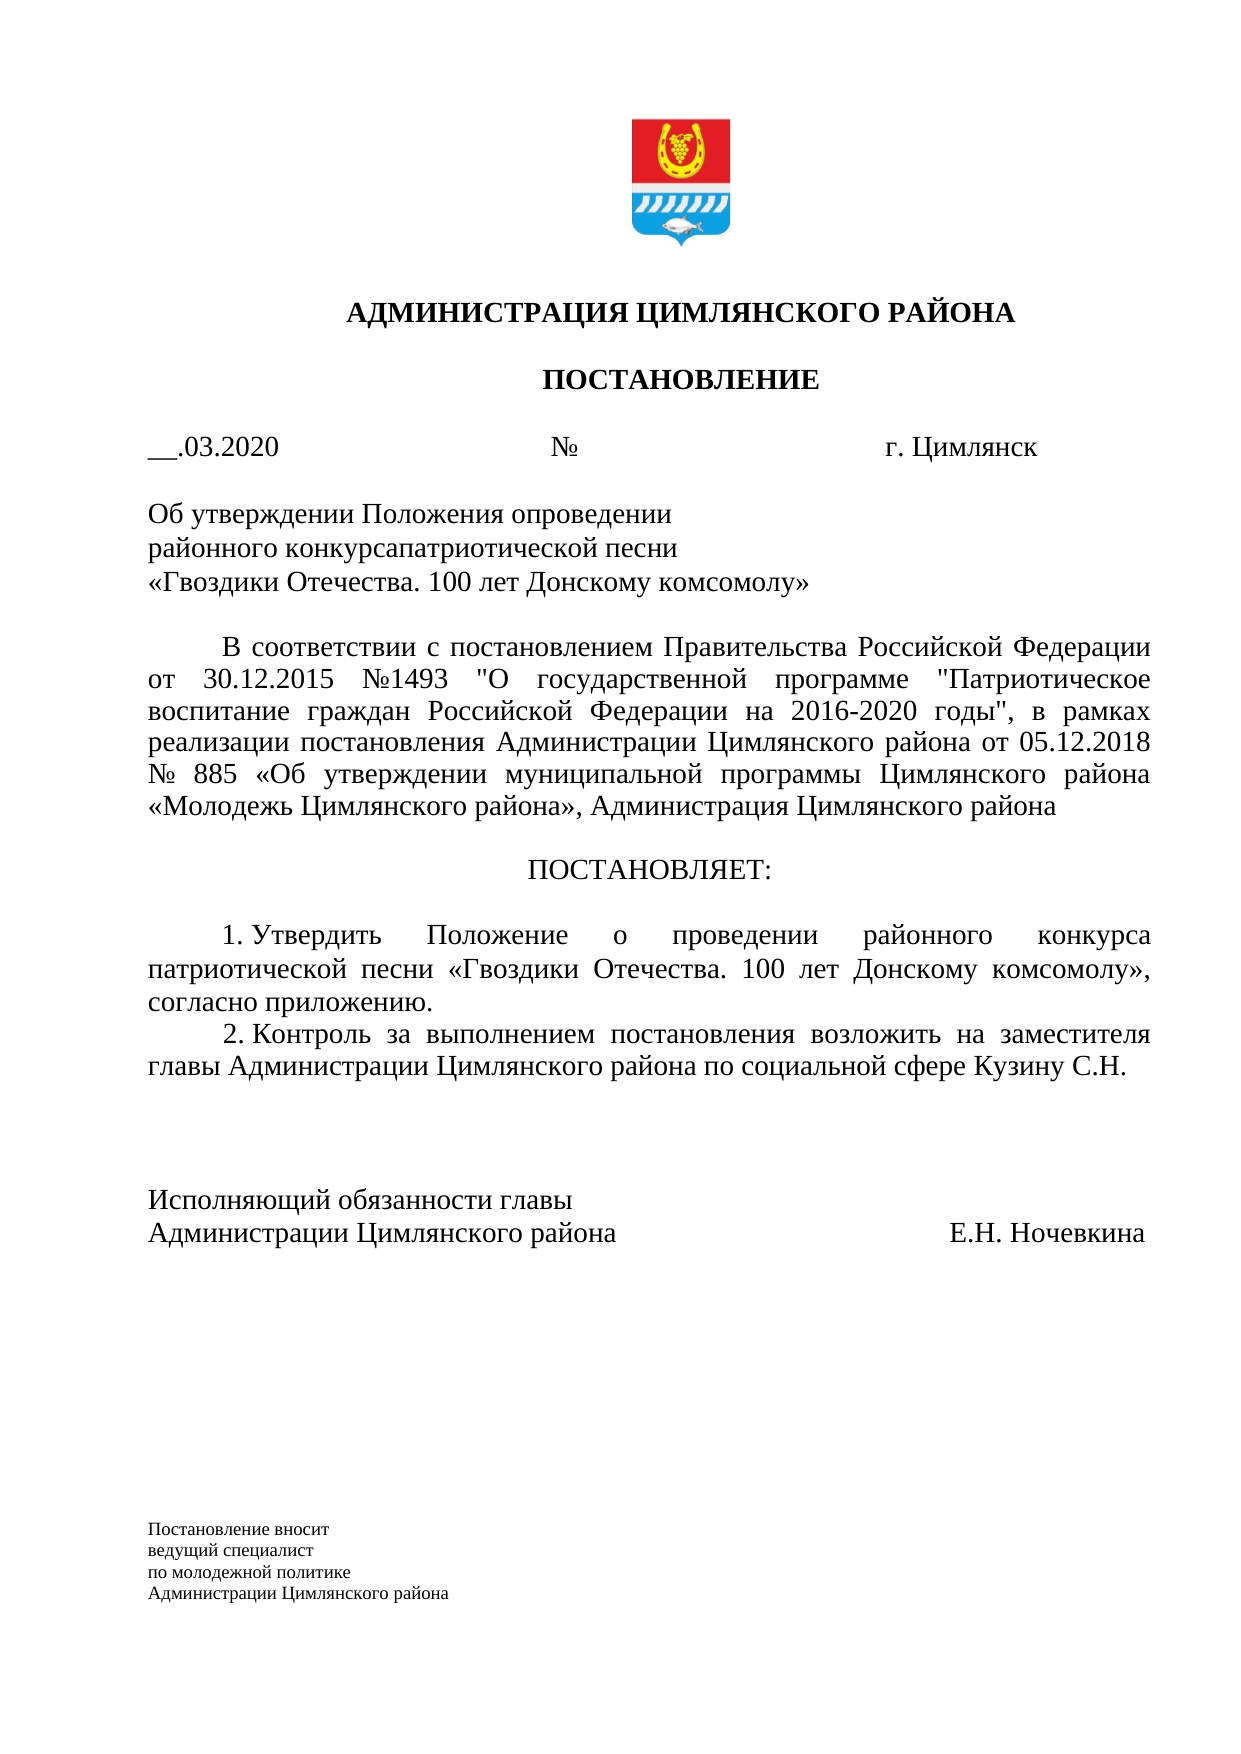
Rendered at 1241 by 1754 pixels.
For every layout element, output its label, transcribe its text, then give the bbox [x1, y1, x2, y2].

text Постановление вносит [148, 1517, 1152, 1539]
text ПОСТАНОВЛЕНИЕ [148, 362, 1214, 396]
picture [631, 118, 731, 248]
text ведущий специалист [148, 1539, 1152, 1561]
text Администрации Цимлянского района Е.Н. Ночевкина [148, 1216, 1152, 1249]
text ПОСТАНОВЛЯЕТ: [148, 854, 1152, 885]
text Исполняющий обязанности главы [148, 1182, 1152, 1216]
text В соответствии с постановлением Правительства Российской Федерации от 30.12.2015 №1493 "О государственной программе "Патриотическое воспитание граждан Российской Федерации на 2016-2020 годы", в рамках реализации постановления Администрации Цимлянского района от 05.12.2018 № 885 «Об утверждении муниципальной программы Цимлянского района «Молодежь Цимлянского района», Администрация Цимлянского района [148, 631, 1152, 822]
text __.03.2020 № г. Цимлянск [148, 429, 1152, 463]
text 2. Контроль за выполнением постановления возложить на заместителя главы Администрации Цимлянского района по социальной сфере Кузину С.Н. [148, 1018, 1152, 1081]
text «Гвоздики Отечества. 100 лет Донскому комсомолу» [148, 564, 1152, 597]
text 1. Утвердить Положение о проведении районного конкурса патриотической песни «Гвоздики Отечества. 100 лет Донскому комсомолу», согласно приложению. [148, 917, 1152, 1018]
text администрациЯ Цимлянского района [148, 295, 1214, 329]
text Администрации Цимлянского района [148, 1582, 1152, 1604]
text по молодежной политике [148, 1561, 1152, 1582]
text районного конкурсапатриотической песни [148, 530, 1152, 564]
text Об утверждении Положения опроведении [148, 497, 1152, 530]
